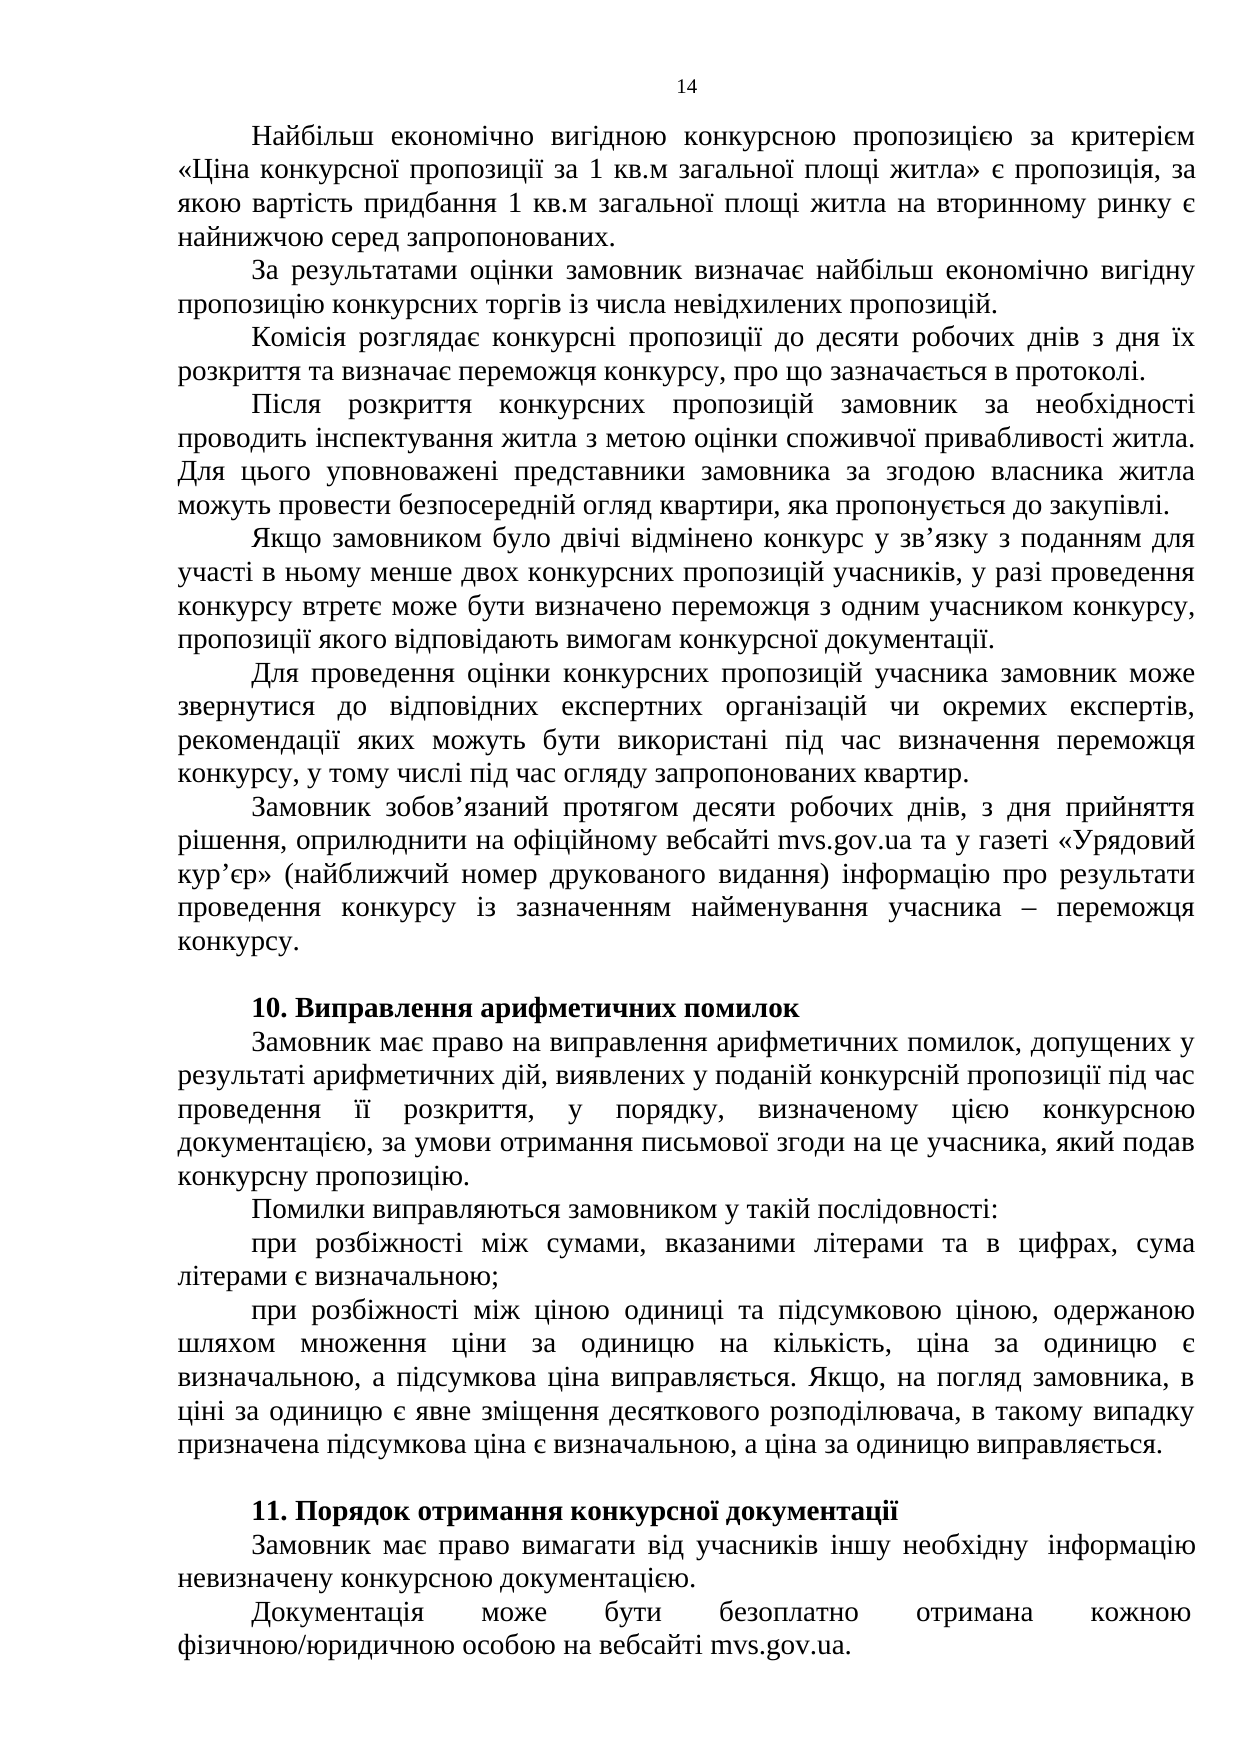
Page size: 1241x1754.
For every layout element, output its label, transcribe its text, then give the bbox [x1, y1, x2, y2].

text Якщо замовником було двічі відмінено конкурс у зв’язку з поданням для участі в ньому менше двох конкурсних пропозицій учасників, у разі проведення конкурсу втретє може бути визначено переможця з одним учасником конкурсу, пропозиції якого відповідають вимогам конкурсної документації. [177, 521, 1196, 655]
text 10. Виправлення арифметичних помилок [177, 990, 1196, 1024]
text при розбіжності між сумами, вказаними літерами та в цифрах, сума літерами є визначальною; [177, 1225, 1196, 1292]
text 11. Порядок отримання конкурсної документації [177, 1493, 1196, 1527]
text Замовник має право вимагати від учасників іншу необхідну інформацію невизначену конкурсною документацією. [177, 1527, 1196, 1594]
text Замовник має право на виправлення арифметичних помилок, допущених у результаті арифметичних дій, виявлених у поданій конкурсній пропозиції під час проведення її розкриття, у порядку, визначеному цією конкурсною документацією, за умови отримання письмової згоди на це учасника, який подав конкурсну пропозицію. [177, 1024, 1196, 1191]
text при розбіжності між ціною одиниці та підсумковою ціною, одержаною шляхом множення ціни за одиницю на кількість, ціна за одиницю є визначальною, а підсумкова ціна виправляється. Якщо, на погляд замовника, в ціні за одиницю є явне зміщення десяткового розподілювача, в такому випадку призначена підсумкова ціна є визначальною, а ціна за одиницю виправляється. [177, 1292, 1196, 1460]
text Для проведення оцінки конкурсних пропозицій учасника замовник може звернутися до відповідних експертних організацій чи окремих експертів, рекомендації яких можуть бути використані під час визначення переможця конкурсу, у тому числі під час огляду запропонованих квартир. [177, 655, 1196, 789]
text Найбільш економічно вигідною конкурсною пропозицією за критерієм «Ціна конкурсної пропозиції за 1 кв.м загальної площі житла» є пропозиція, за якою вартість придбання 1 кв.м загальної площі житла на вторинному ринку є найнижчою серед запропонованих. [177, 118, 1196, 252]
text За результатами оцінки замовник визначає найбільш економічно вигідну пропозицію конкурсних торгів із числа невідхилених пропозицій. [177, 252, 1196, 319]
text Помилки виправляються замовником у такій послідовності: [177, 1191, 1196, 1225]
text Документація може бути безоплатно отримана кожною фізичною/юридичною особою на вебсайті mvs.gov.ua. [177, 1594, 1192, 1661]
text Після розкриття конкурсних пропозицій замовник за необхідності проводить інспектування житла з метою оцінки споживчої привабливості житла. Для цього уповноважені представники замовника за згодою власника житла можуть провести безпосередній огляд квартири, яка пропонується до закупівлі. [177, 386, 1196, 521]
text Замовник зобов’язаний протягом десяти робочих днів, з дня прийняття рішення, оприлюднити на офіційному вебсайті mvs.gov.ua та у газеті «Урядовий кур’єр» (найближчий номер друкованого видання) інформацію про результати проведення конкурсу із зазначенням найменування учасника – переможця конкурсу. [177, 789, 1196, 957]
text Комісія розглядає конкурсні пропозиції до десяти робочих днів з дня їх розкриття та визначає переможця конкурсу, про що зазначається в протоколі. [177, 319, 1196, 386]
